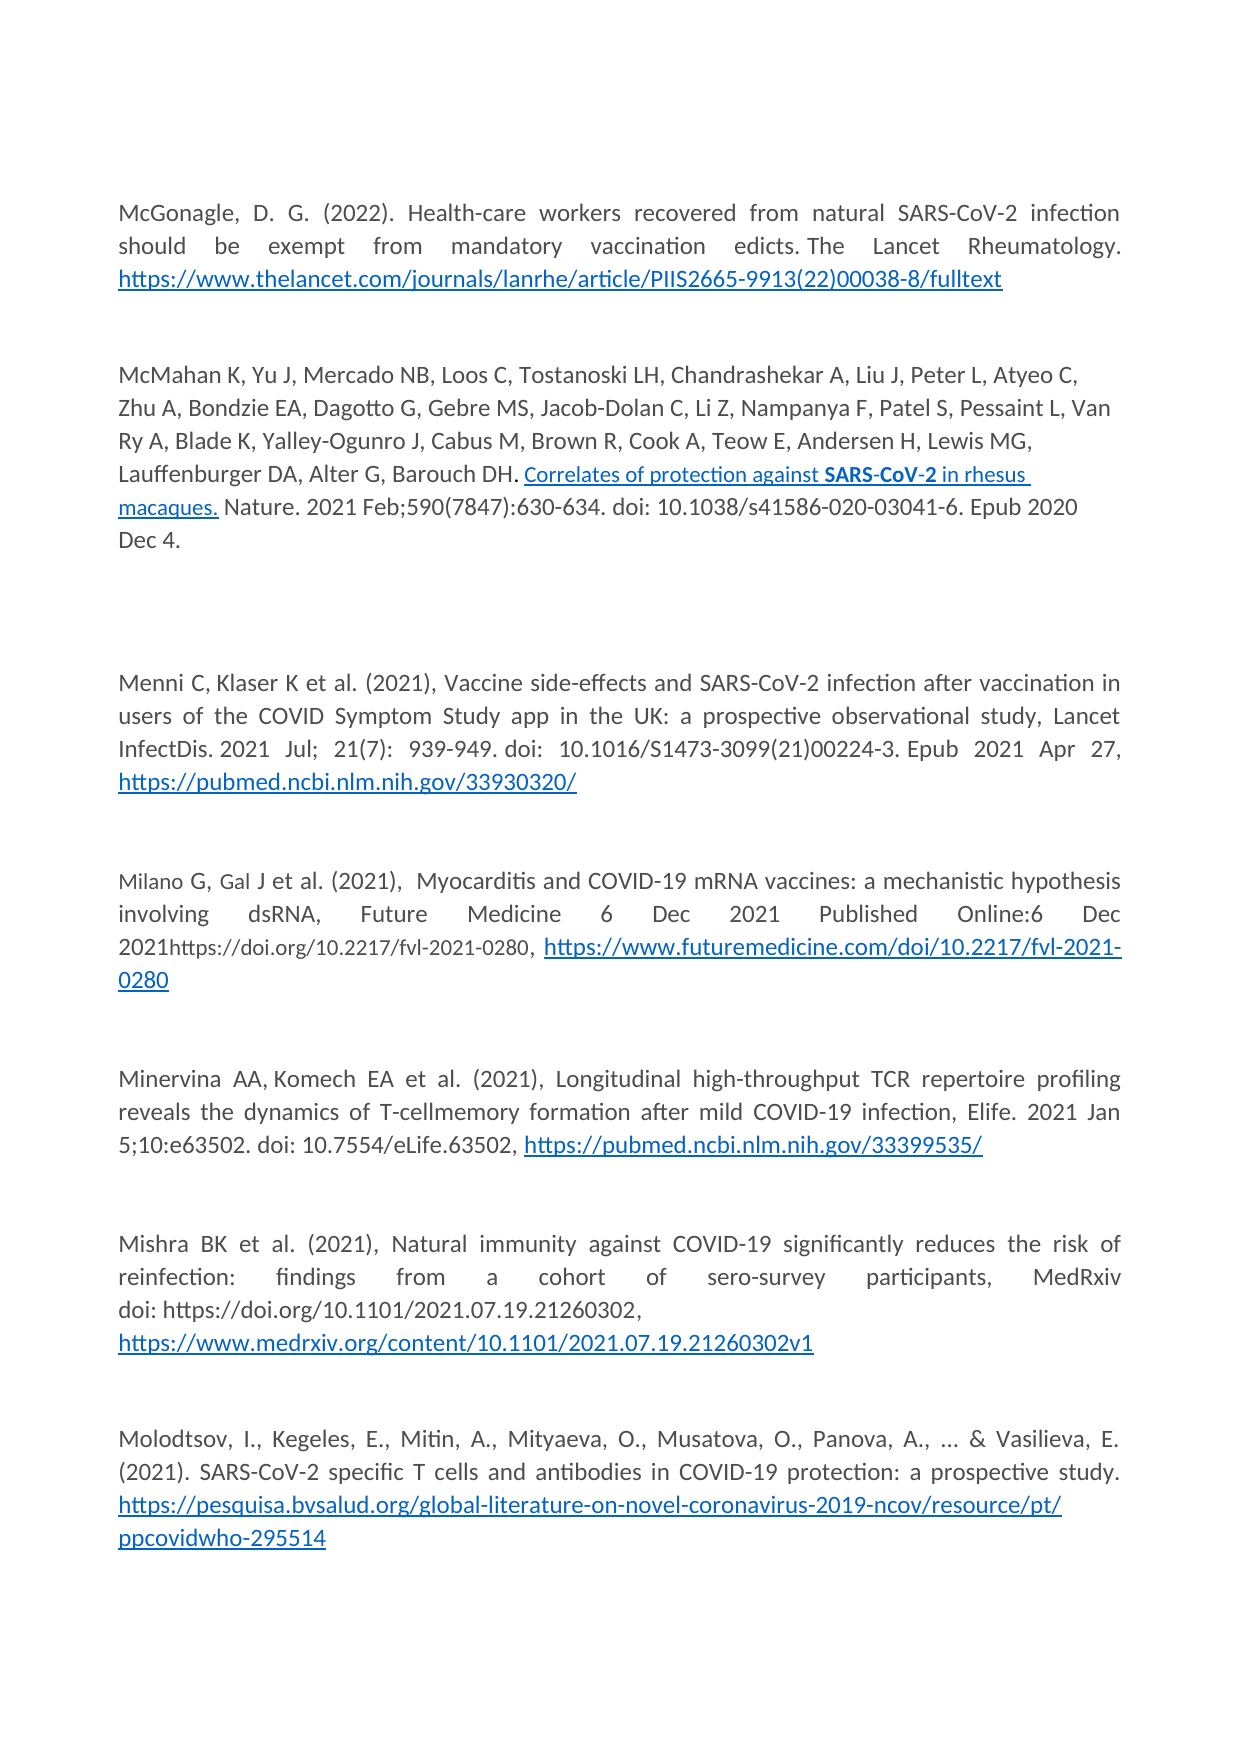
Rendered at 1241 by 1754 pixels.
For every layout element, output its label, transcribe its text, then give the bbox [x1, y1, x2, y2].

text Mishra BK et al. (2021), Natural immunity against COVID-19 significantly reduces the risk of reinfection: findings from a cohort of sero-survey participants, MedRxiv doi: https://doi.org/10.1101/2021.07.19.21260302, https://www.medrxiv.org/content/10.1101/2021.07.19.21260302v1 [118, 1228, 1122, 1261]
text Milano G, Gal J et al. (2021), Myocarditis and COVID-19 mRNA vaccines: a mechanistic hypothesis involving dsRNA, Future Medicine 6 Dec 2021 Published Online:6 Dec 2021https://doi.org/10.2217/fvl-2021-0280, https://www.futuremedicine.com/doi/10.2217/fvl-2021-0280 [118, 929, 1122, 994]
text Milano G, Gal J et al. (2021), Myocarditis and COVID-19 mRNA vaccines: a mechanistic hypothesis involving dsRNA, Future Medicine 6 Dec 2021 Published Online:6 Dec 2021https://doi.org/10.2217/fvl-2021-0280, https://www.futuremedicine.com/doi/10.2217/fvl-2021-0280 [118, 865, 1122, 898]
text Molodtsov, I., Kegeles, E., Mitin, A., Mityaeva, O., Musatova, O., Panova, A., ... & Vasilieva, E. (2021). SARS-CoV-2 specific T cells and antibodies in COVID-19 protection: a prospective study. https://pesquisa.bvsalud.org/global-literature-on-novel-coronavirus-2019-ncov/resource/pt/ppcovidwho-295514 [118, 1423, 1122, 1553]
text Menni C, Klaser K et al. (2021), Vaccine side-effects and SARS-CoV-2 infection after vaccination in users of the COVID Symptom Study app in the UK: a prospective observational study, Lancet InfectDis. 2021 Jul; 21(7): 939-949. doi: 10.1016/S1473-3099(21)00224-3. Epub 2021 Apr 27, https://pubmed.ncbi.nlm.nih.gov/33930320/ [118, 764, 1122, 797]
text Minervina AA, Komech EA et al. (2021), Longitudinal high-throughput TCR repertoire profiling reveals the dynamics of T-cellmemory formation after mild COVID-19 infection, Elife. 2021 Jan 5;10:e63502. doi: 10.7554/eLife.63502, https://pubmed.ncbi.nlm.nih.gov/33399535/ [118, 1127, 1122, 1159]
text McGonagle, D. G. (2022). Health-care workers recovered from natural SARS-CoV-2 infection should be exempt from mandatory vaccination edicts. The Lancet Rheumatology. https://www.thelancet.com/journals/lanrhe/article/PIIS2665-9913(22)00038-8/fulltext [118, 261, 1122, 293]
text Mishra BK et al. (2021), Natural immunity against COVID-19 significantly reduces the risk of reinfection: findings from a cohort of sero-survey participants, MedRxiv doi: https://doi.org/10.1101/2021.07.19.21260302, https://www.medrxiv.org/content/10.1101/2021.07.19.21260302v1 [118, 1292, 1122, 1357]
text McMahan K, Yu J, Mercado NB, Loos C, Tostanoski LH, Chandrashekar A, Liu J, Peter L, Atyeo C, Zhu A, Bondzie EA, Dagotto G, Gebre MS, Jacob-Dolan C, Li Z, Nampanya F, Patel S, Pessaint L, Van Ry A, Blade K, Yalley-Ogunro J, Cabus M, Brown R, Cook A, Teow E, Andersen H, Lewis MG, Lauffenburger DA, Alter G, Barouch DH. Correlates of protection against SARS-CoV-2 in rhesus macaques. Nature. 2021 Feb;590(7847):630-634. doi: 10.1038/s41586-020-03041-6. Epub 2020 Dec 4. [118, 359, 1122, 554]
